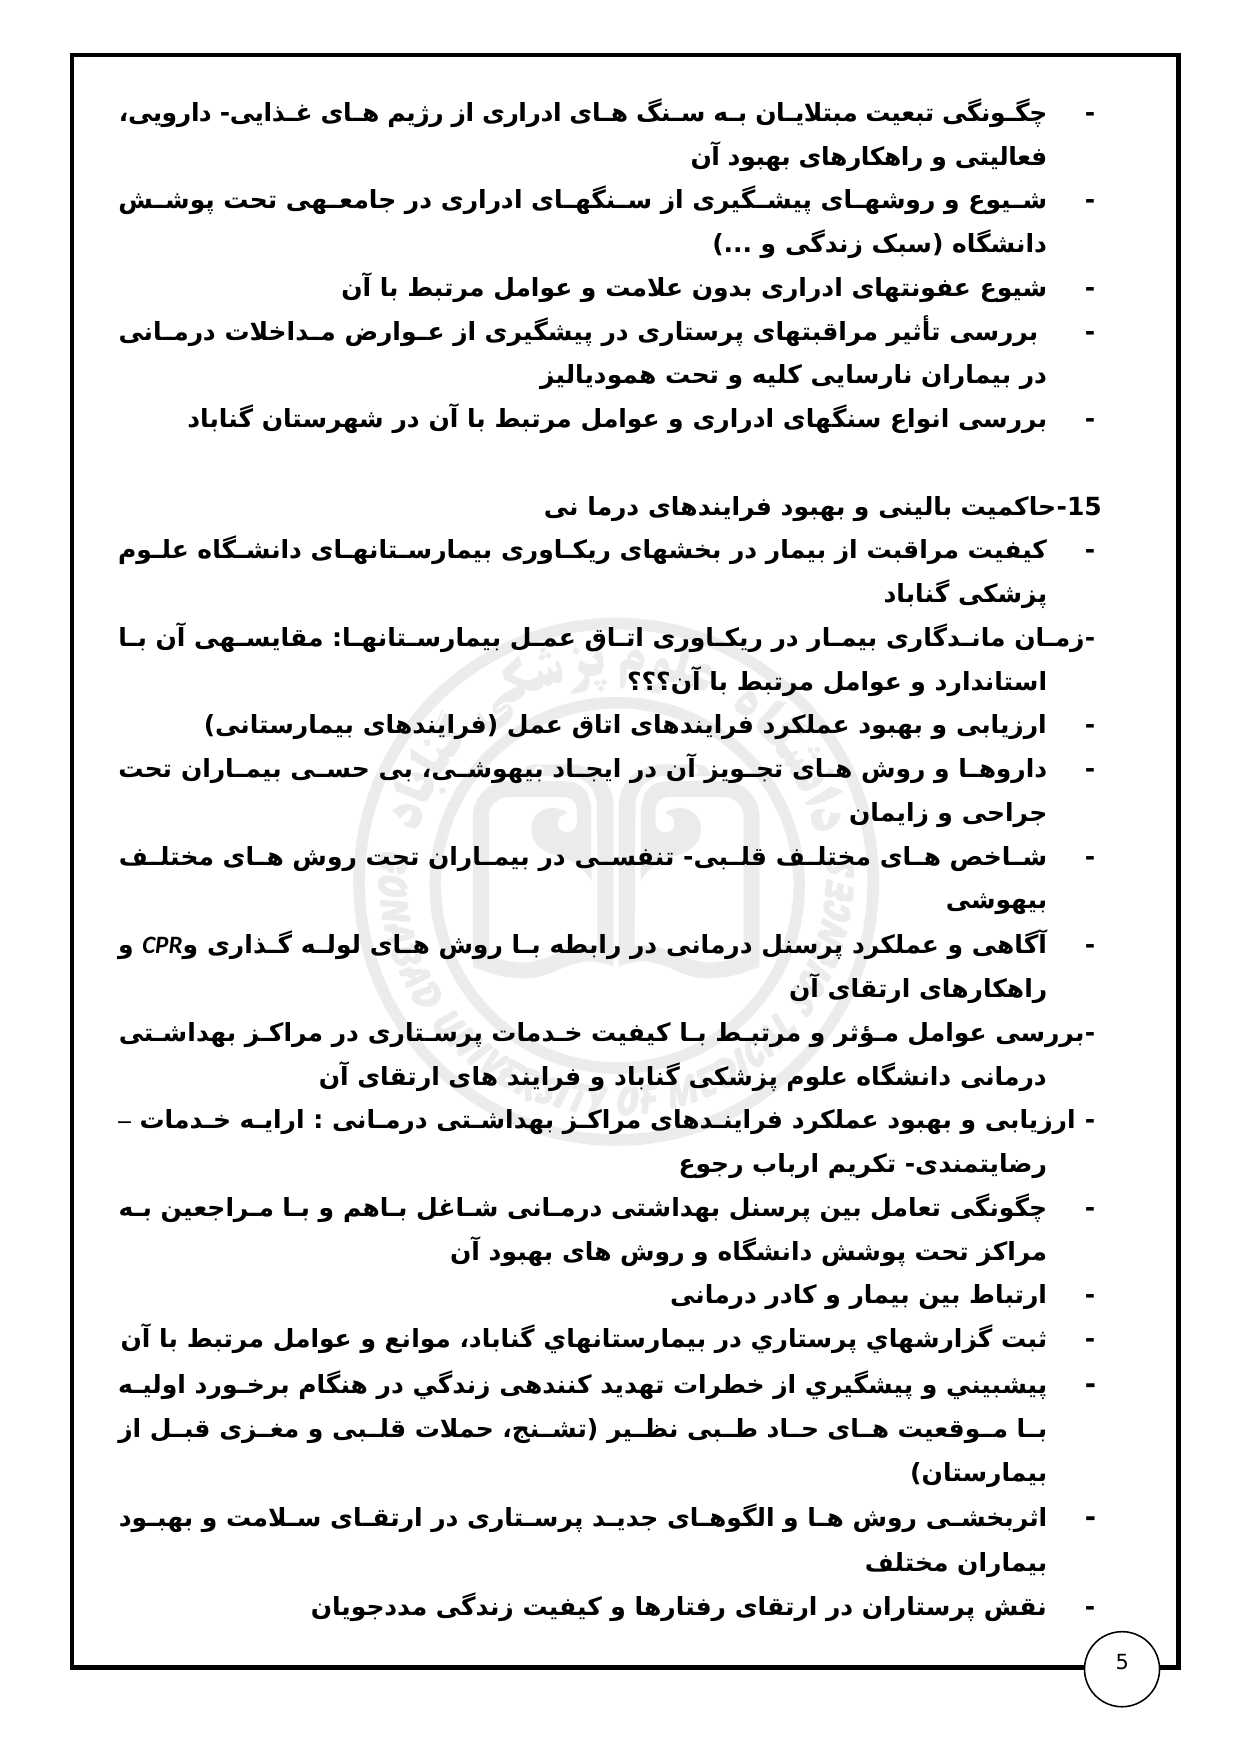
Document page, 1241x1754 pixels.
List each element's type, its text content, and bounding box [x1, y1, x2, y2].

list ثبت گزارشهاي پرستاري در بيمارستانهاي گناباد، موانع و عوامل مرتبط با آن [118, 1324, 1084, 1353]
list ارزیابی و بهبود عملکرد فرایندهای اتاق عمل (فرایندهای بیمارستانی) [118, 710, 1084, 739]
list نقش پرستاران در ارتقای رفتارها و کیفیت زندگی مددجویان [118, 1592, 1084, 1621]
list حاکمیت بالینی و بهبود فرایندهای درما نی [118, 492, 1056, 521]
list بررسی عوامل مؤثر و مرتبط با کیفیت خدمات پرستاری در مراکز بهداشتی درمانی دانشگاه علوم پزشکی گناباد و فرایند های ارتقای آن [118, 1018, 1084, 1091]
list چگونگی تعامل بین پرسنل بهداشتی درمانی شاغل باهم و با مراجعین به مراکز تحت پوشش دانشگاه و روش های بهبود آن [118, 1193, 1084, 1266]
list زمان ماندگاری بیمار در ریکاوری اتاق عمل بیمارستانها: مقایسهی آن با استاندارد و عوامل مرتبط با آن؟؟؟ [118, 623, 1084, 696]
list اثربخشی روش ها و الگوهای جدید پرستاری در ارتقای سلامت و بهبود بیماران مختلف [118, 1502, 1084, 1577]
list ارتباط بین بیمار و کادر درمانی [118, 1281, 1084, 1310]
list بررسی انواع سنگهای ادراری و عوامل مرتبط با آن در شهرستان گناباد [118, 404, 1084, 477]
list شاخص های مختلف قلبی- تنفسی در بیماران تحت روش های مختلف بیهوشی [118, 842, 1084, 914]
list ارزیابی و بهبود عملکرد فرایندهای مراکز بهداشتی درمانی : ارایه خدمات – رضایتمندی- تکریم ارباب رجوع [118, 1106, 1084, 1178]
list شیوع عفونتهای ادراری بدون علامت و عوامل مرتبط با آن [118, 273, 1084, 302]
list چگونگی تبعیت مبتلایان به سنگ های ادراری از رژیم های غذایی- دارویی، فعالیتی و راهکارهای بهبود آن [118, 98, 1084, 171]
list بررسی تأثیر مراقبتهای پرستاری در پیشگیری از عوارض مداخلات درمانی در بیماران نارسایی کلیه و تحت همودیالیز [118, 317, 1084, 389]
list شیوع و روشهای پیشگیری از سنگهای ادراری در جامعهی تحت پوشش دانشگاه (سبک زندگی و ...) [118, 185, 1084, 258]
list آگاهی و عملکرد پرسنل درمانی در رابطه با روش های لوله گذاری وCPR و راهکارهای ارتقای آن [118, 929, 1084, 1003]
list پيشبيني و پيشگيري از خطرات تهديد كنندهی زندگي در هنگام برخورد اوليه با موقعیت های حاد طبی نظیر (تشنج، حملات قلبی و مغزی قبل از بیمارستان) [118, 1368, 1084, 1487]
list کیفیت مراقبت از بیمار در بخشهای ریکاوری بیمارستانهای دانشگاه علوم پزشکی گناباد [118, 535, 1084, 608]
list داروها و روش های تجویز آن در ایجاد بیهوشی، بی حسی بیماران تحت جراحی و زایمان [118, 754, 1084, 827]
